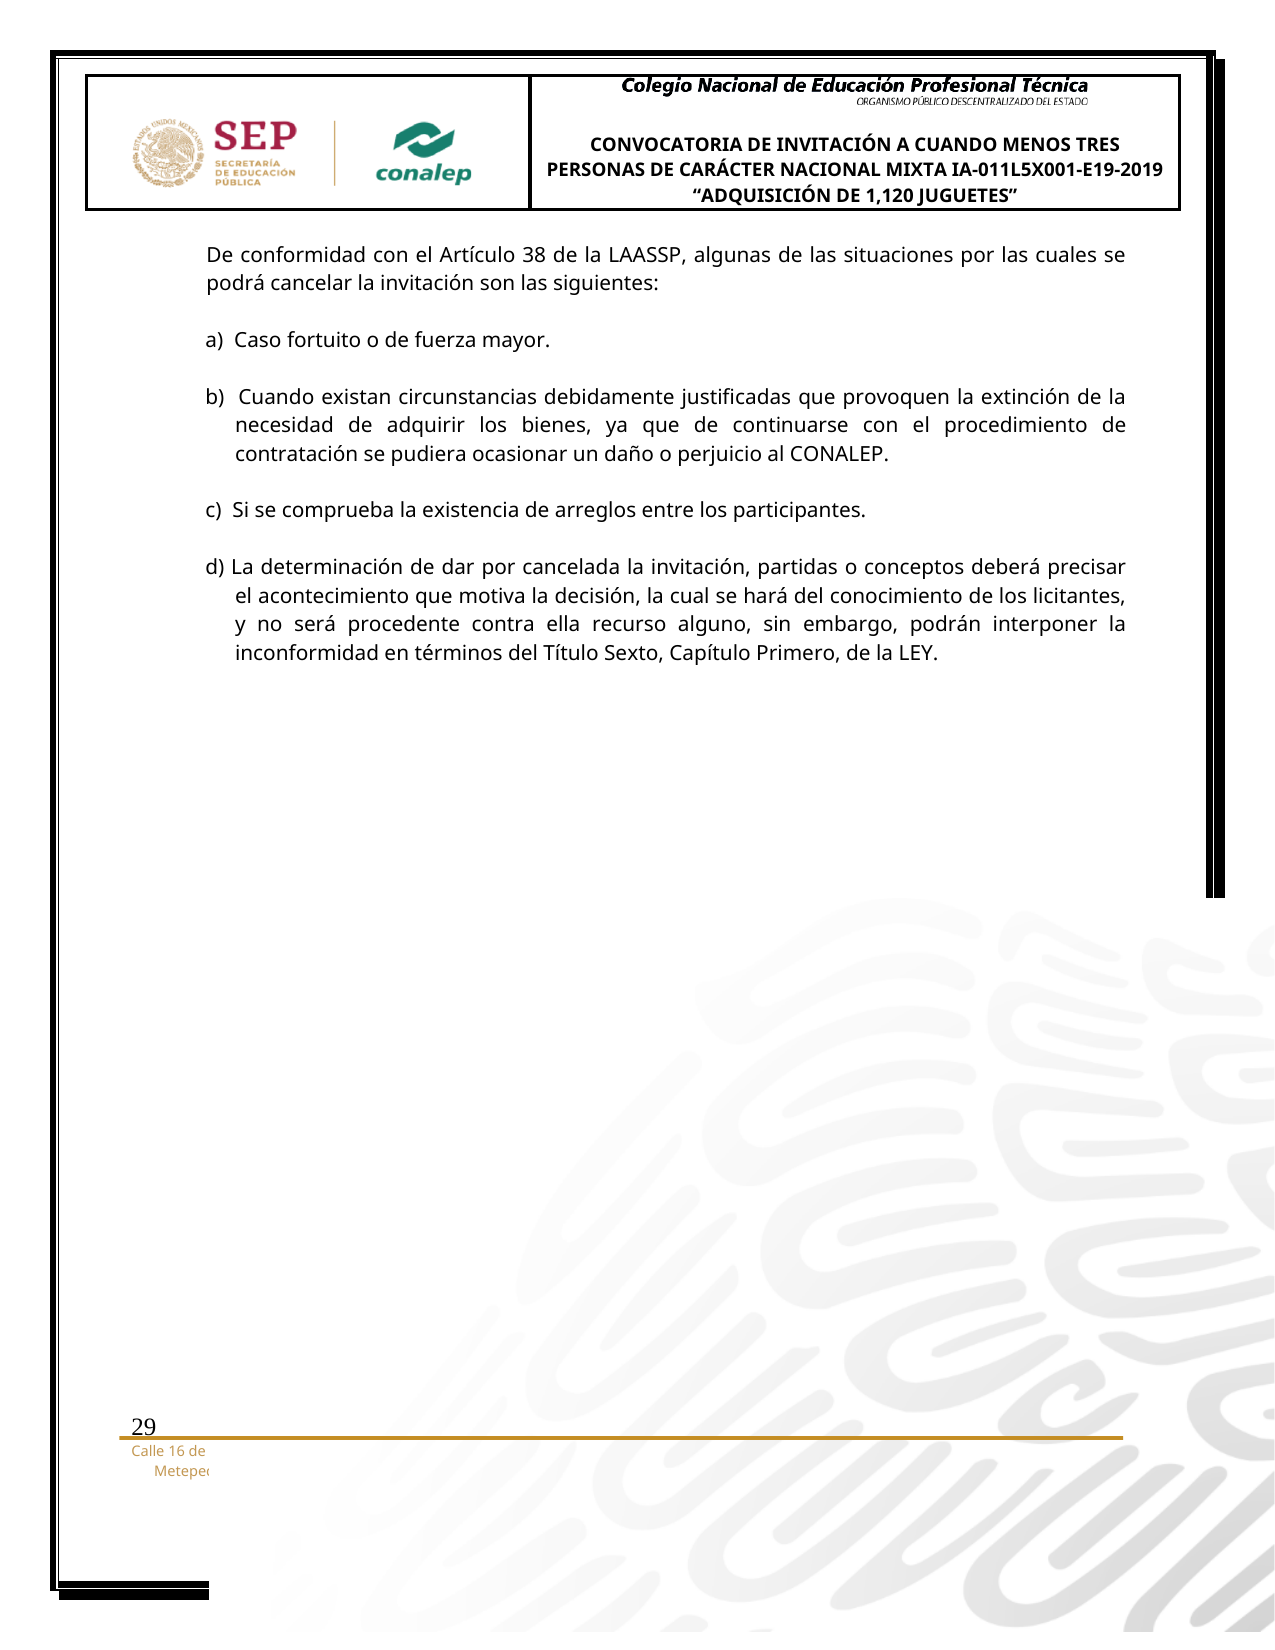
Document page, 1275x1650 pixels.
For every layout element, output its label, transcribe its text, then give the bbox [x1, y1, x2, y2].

list b) Cuando existan circunstancias debidamente justificadas que provoquen la extinción de la necesidad de adquirir los bienes, ya que de continuarse con el procedimiento de contratación se pudiera ocasionar un daño o perjuicio al CONALEP. [205, 382, 1127, 467]
picture [622, 77, 1088, 105]
text De conformidad con el Artículo 38 de la LAASSP, algunas de las situaciones por las cuales se podrá cancelar la invitación son las siguientes: [206, 240, 1127, 297]
list a) Caso fortuito o de fuerza mayor. [205, 325, 1127, 353]
list c) Si se comprueba la existencia de arreglos entre los participantes. [205, 496, 1127, 524]
list d) La determinación de dar por cancelada la invitación, partidas o conceptos deberá precisar el acontecimiento que motiva la decisión, la cual se hará del conocimiento de los licitantes, y no será procedente contra ella recurso alguno, sin embargo, podrán interponer la inconformidad en términos del Título Sexto, Capítulo Primero, de la LEY. [205, 552, 1127, 666]
